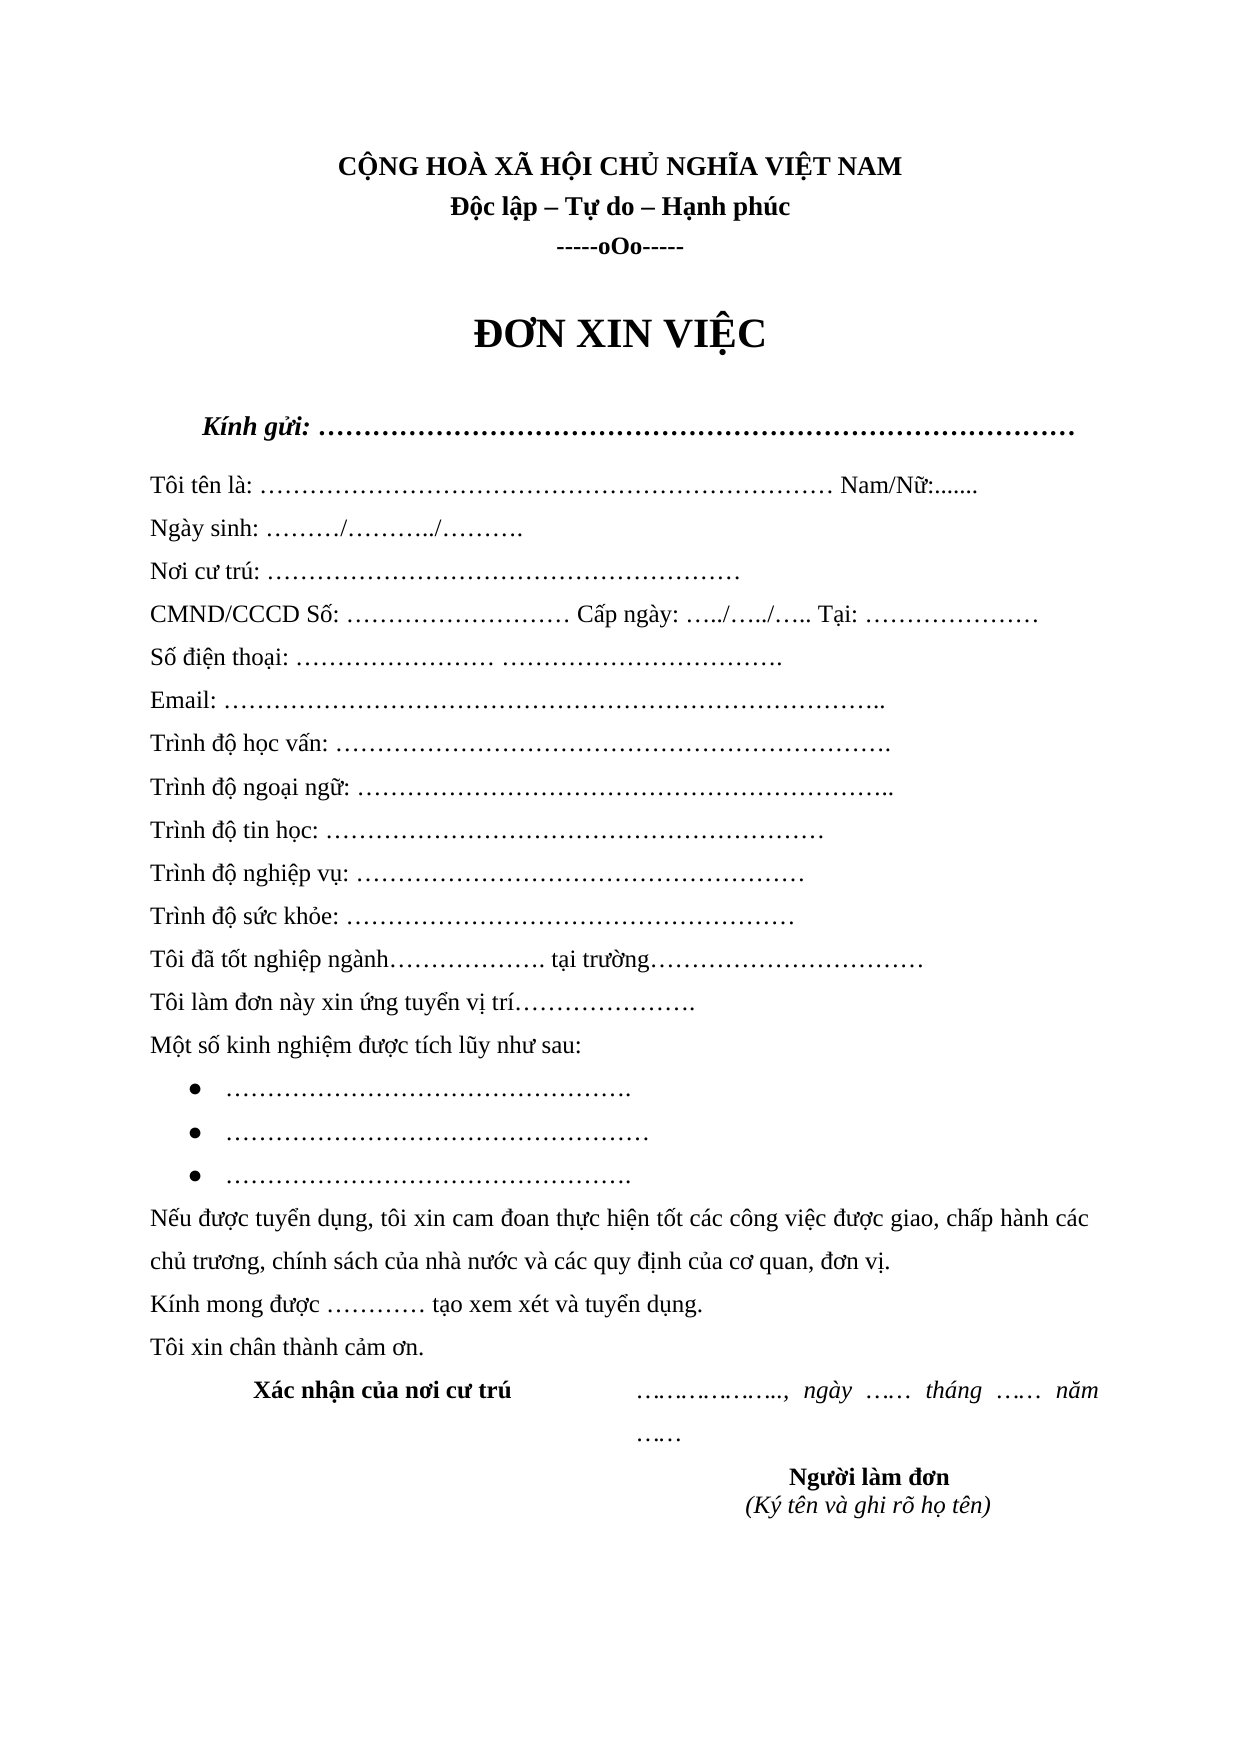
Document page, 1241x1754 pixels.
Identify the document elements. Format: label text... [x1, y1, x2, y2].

text Trình độ tin học: …………………………………………………… [150, 815, 1090, 843]
list …………………………………………. [187, 1160, 1090, 1188]
text Tôi đã tốt nghiệp ngành………………. tại trường…………………………… [150, 944, 1090, 973]
list …………………………………………. [187, 1073, 1090, 1102]
text ĐƠN XIN VIỆC [150, 308, 1090, 356]
text Tôi xin chân thành cảm ơn. [150, 1332, 1090, 1361]
list …………………………………………… [187, 1117, 1090, 1145]
text Email: …………………………………………………………………….. [150, 685, 1090, 714]
text Ngày sinh: ………/………../………. [150, 513, 1090, 542]
text Số điện thoại: …………………… ……………………………. [150, 642, 1090, 671]
text CỘNG HOÀ XÃ HỘI CHỦ NGHĨA VIỆT NAM [150, 150, 1090, 181]
text Trình độ nghiệp vụ: ……………………………………………… [150, 858, 1090, 887]
table_header ……………….., ngày …… tháng …… năm …… Người làm đơn (Ký tên và ghi rõ họ tên) [626, 1375, 1113, 1519]
text Kính mong được ………… tạo xem xét và tuyển dụng. [150, 1289, 1090, 1318]
text Nơi cư trú: ………………………………………………… [150, 556, 1090, 585]
text Trình độ học vấn: …………………………………………………………. [150, 728, 1090, 757]
table_header Xác nhận của nơi cư trú [139, 1375, 626, 1519]
text Kính gửi: ………………………………………………………………………… [150, 410, 1090, 441]
text Trình độ ngoại ngữ: ……………………………………………………….. [150, 772, 1090, 800]
text Tôi làm đơn này xin ứng tuyển vị trí…………………. [150, 987, 1090, 1016]
text CMND/CCCD Số: ……………………… Cấp ngày: …../…../….. Tại: ………………… [150, 599, 1090, 628]
text Trình độ sức khỏe: ……………………………………………… [150, 901, 1090, 930]
text Nếu được tuyển dụng, tôi xin cam đoan thực hiện tốt các công việc được giao, chấp hành các chủ trương, chính sách của nhà nước và các quy định của cơ quan, đơn vị. [150, 1203, 1090, 1275]
text -----oOo----- [150, 231, 1090, 260]
text Độc lập – Tự do – Hạnh phúc [150, 191, 1090, 222]
text Một số kinh nghiệm được tích lũy như sau: [150, 1030, 1090, 1059]
text Tôi tên là: …………………………………………………………… Nam/Nữ:....... [150, 470, 1090, 498]
